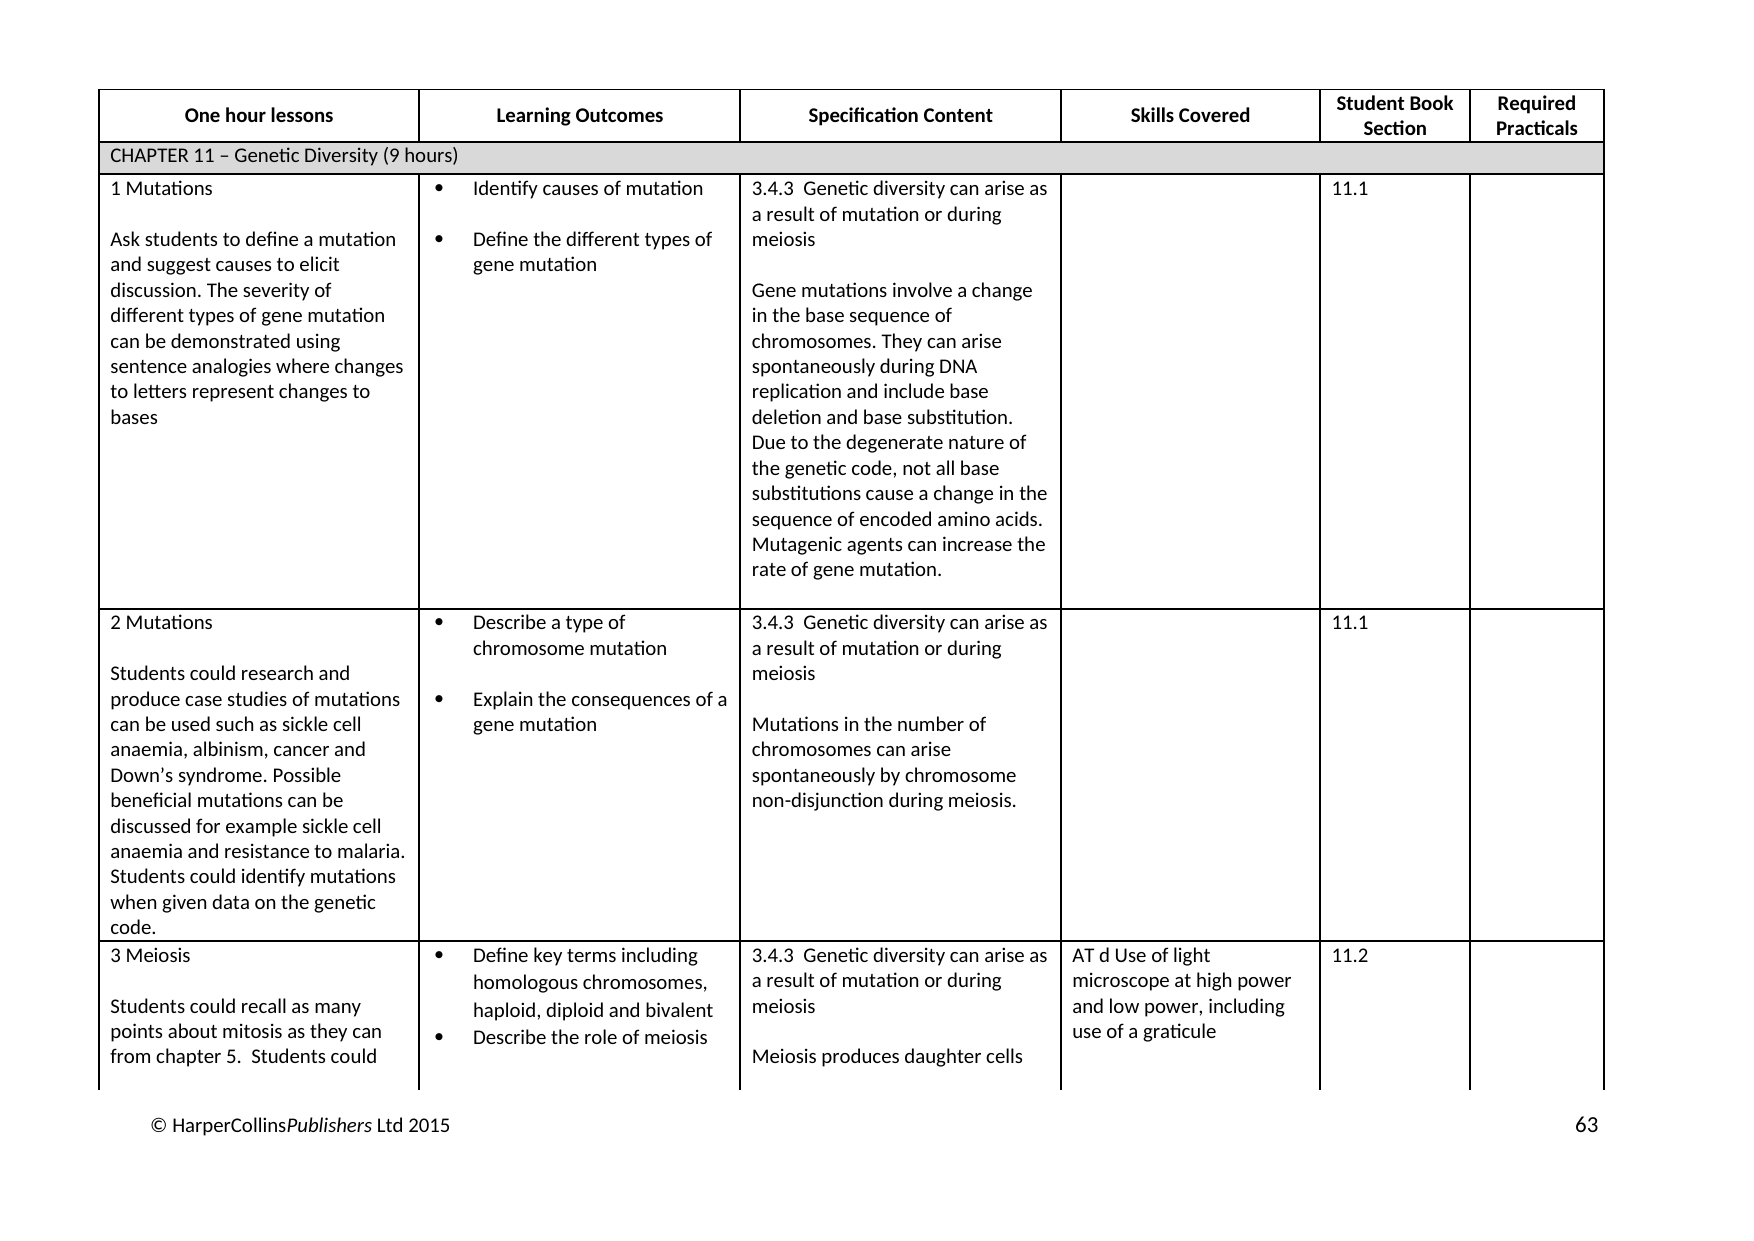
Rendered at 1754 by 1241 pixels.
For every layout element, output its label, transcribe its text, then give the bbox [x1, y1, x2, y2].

table_cell [1471, 175, 1603, 607]
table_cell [1062, 942, 1319, 1090]
table_cell 1 Mutations Ask students to define a mutation and suggest causes to elicit discussion. The severity of different types of gene mutation can be demonstrated using sentence analogies where changes to letters represent changes to bases [100, 175, 418, 607]
table_cell 3.4.3 Genetic diversity can arise as a result of mutation or during meiosis Mutations in the number of chromosomes can arise spontaneously by chromosome non-disjunction during meiosis. [741, 610, 1060, 940]
table_cell Identify causes of mutation Define the different types of gene mutation [420, 175, 739, 607]
table_cell Describe a type of chromosome mutation Explain the consequences of a gene mutation [420, 610, 739, 940]
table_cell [100, 942, 418, 1090]
table_cell [1471, 610, 1603, 940]
table_cell [1471, 942, 1603, 1090]
table_header Specification Content [741, 90, 1060, 141]
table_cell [420, 942, 739, 1090]
table_cell 11.2 [1321, 942, 1469, 1090]
table_cell 3.4.3 Genetic diversity can arise as a result of mutation or during meiosis Gene mutations involve a change in the base sequence of chromosomes. They can arise spontaneously during DNA replication and include base deletion and base substitution. Due to the degenerate nature of the genetic code, not all base substitutions cause a change in the sequence of encoded amino acids. Mutagenic agents can increase the rate of gene mutation. [741, 175, 1060, 607]
table_header One hour lessons [100, 90, 418, 141]
table_header Student Book Section [1321, 90, 1469, 141]
table_header Skills Covered [1062, 90, 1319, 141]
table_cell 11.1 [1321, 175, 1469, 607]
table_cell 2 Mutations Students could research and produce case studies of mutations can be used such as sickle cell anaemia, albinism, cancer and Down’s syndrome. Possible beneficial mutations can be discussed for example sickle cell anaemia and resistance to malaria. Students could identify mutations when given data on the genetic code. [100, 610, 418, 940]
table_header Required Practicals [1471, 90, 1603, 141]
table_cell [741, 942, 1060, 1090]
table_cell CHAPTER 11 – Genetic Diversity (9 hours) [100, 143, 1603, 173]
table_header Learning Outcomes [420, 90, 739, 141]
table_cell [1062, 175, 1319, 607]
table_cell 11.1 [1321, 610, 1469, 940]
table_cell [1062, 610, 1319, 940]
